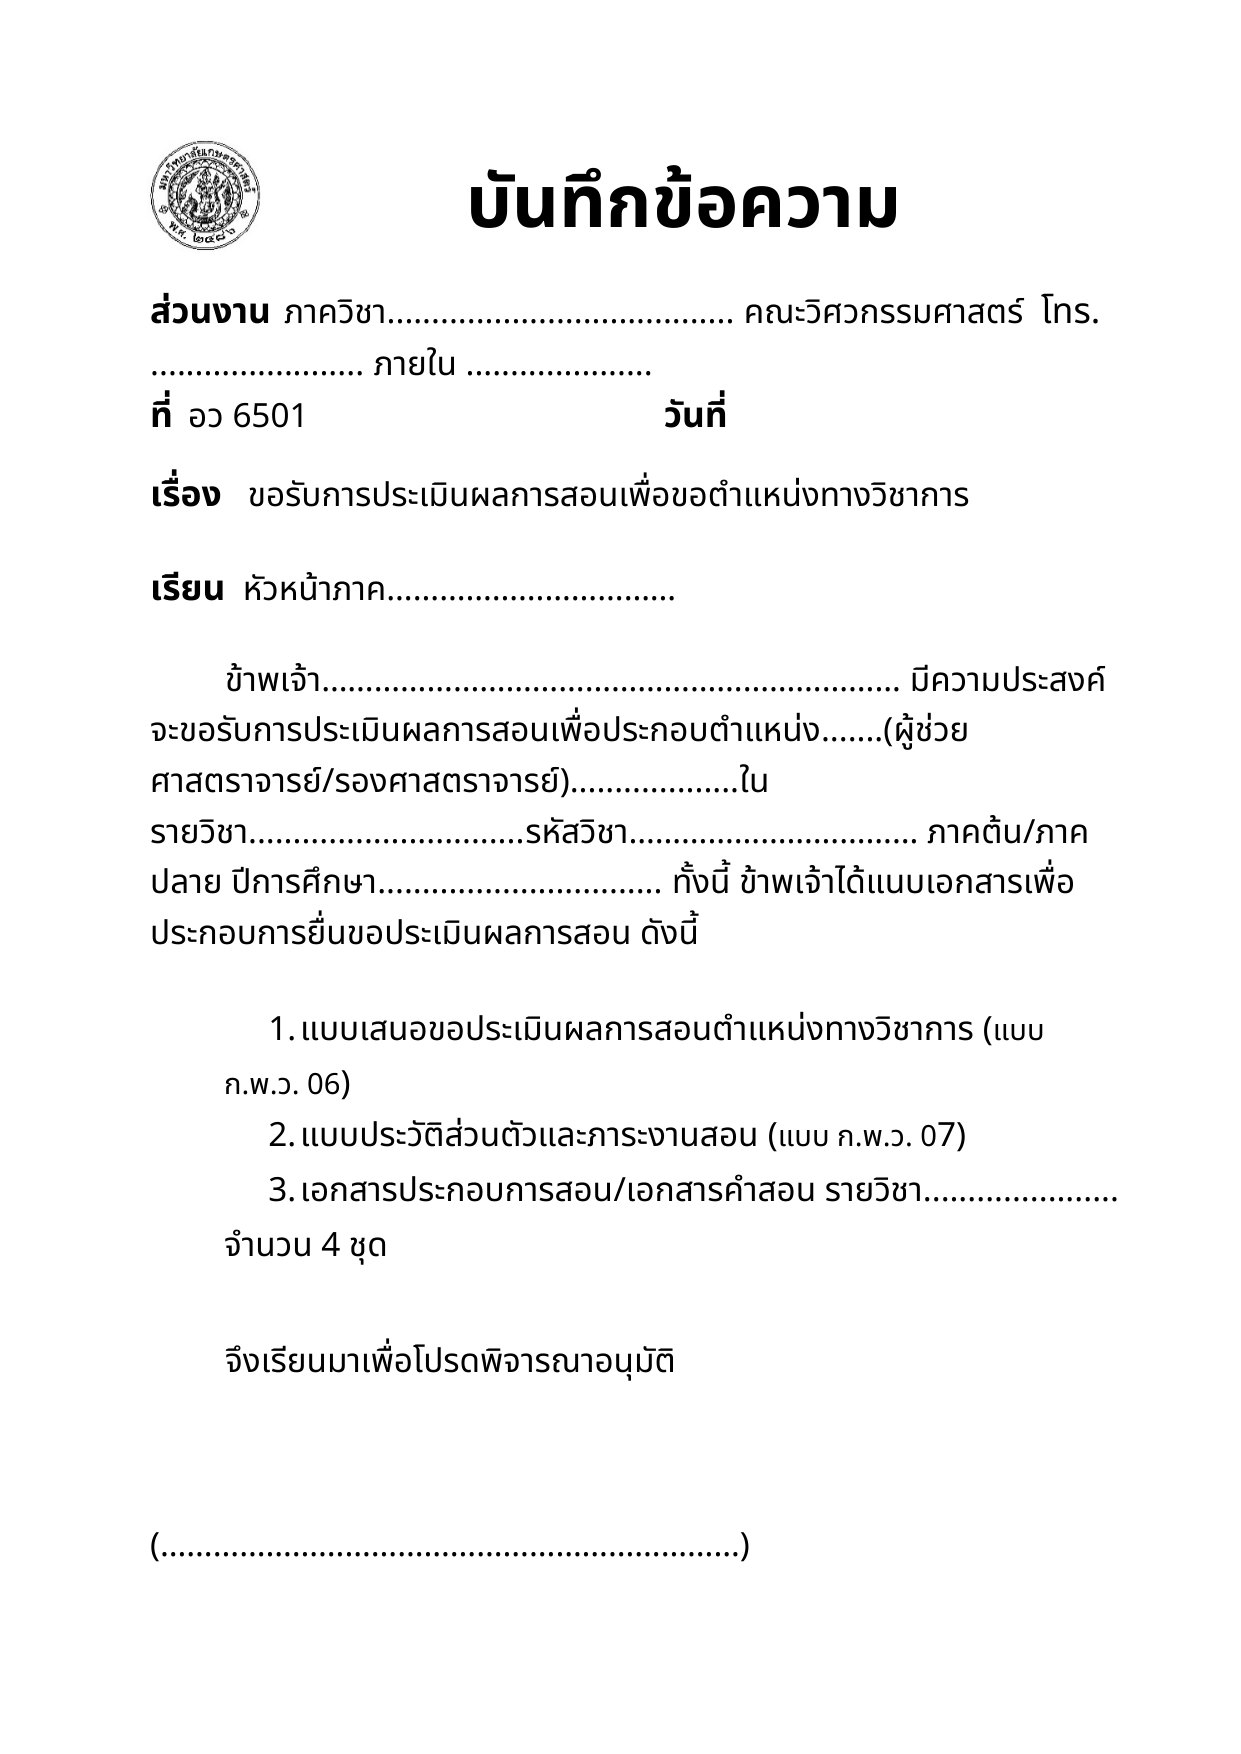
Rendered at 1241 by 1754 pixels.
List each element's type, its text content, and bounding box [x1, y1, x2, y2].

text บันทึกข้อความ [150, 150, 1127, 260]
list แบบประวัติส่วนตัวและภาระงานสอน (แบบ ก.พ.ว. 07) [224, 1111, 1124, 1162]
list แบบเสนอขอประเมินผลการสอนตำแหน่งทางวิชาการ (แบบ ก.พ.ว. 06) [224, 1004, 1124, 1107]
text ส่วนงาน ภาควิชา....................................... คณะวิศวกรรมศาสตร์ โทร. ........................ ภายใน ..................... [150, 286, 1110, 390]
text ที่ อว 6501 วันที่ [150, 390, 1087, 444]
text ข้าพเจ้า………………………………………………………… มีความประสงค์จะขอรับการประเมินผลการสอนเพื่อประกอบตำแหน่ง.......(ผู้ช่วยศาสตราจารย์/รองศาสตราจารย์)...................ในรายวิชา...............................รหัสวิชา…………………………… ภาคต้น/ภาคปลาย ปีการศึกษา................................ ทั้งนี้ ข้าพเจ้าได้แนบเอกสารเพื่อประกอบการยื่นขอประเมินผลการสอน ดังนี้ [150, 656, 1124, 959]
list เอกสารประกอบการสอน/เอกสารคำสอน รายวิชา...................... จำนวน 4 ชุด [224, 1166, 1124, 1271]
text เรียน หัวหน้าภาค…………………………… [150, 562, 1087, 616]
text เรื่อง ขอรับการประเมินผลการสอนเพื่อขอตำแหน่งทางวิชาการ [150, 469, 1087, 523]
text (…………………………………………………………) [150, 1436, 1127, 1566]
picture [146, 137, 261, 252]
text จึงเรียนมาเพื่อโปรดพิจารณาอนุมัติ [150, 1337, 1087, 1387]
